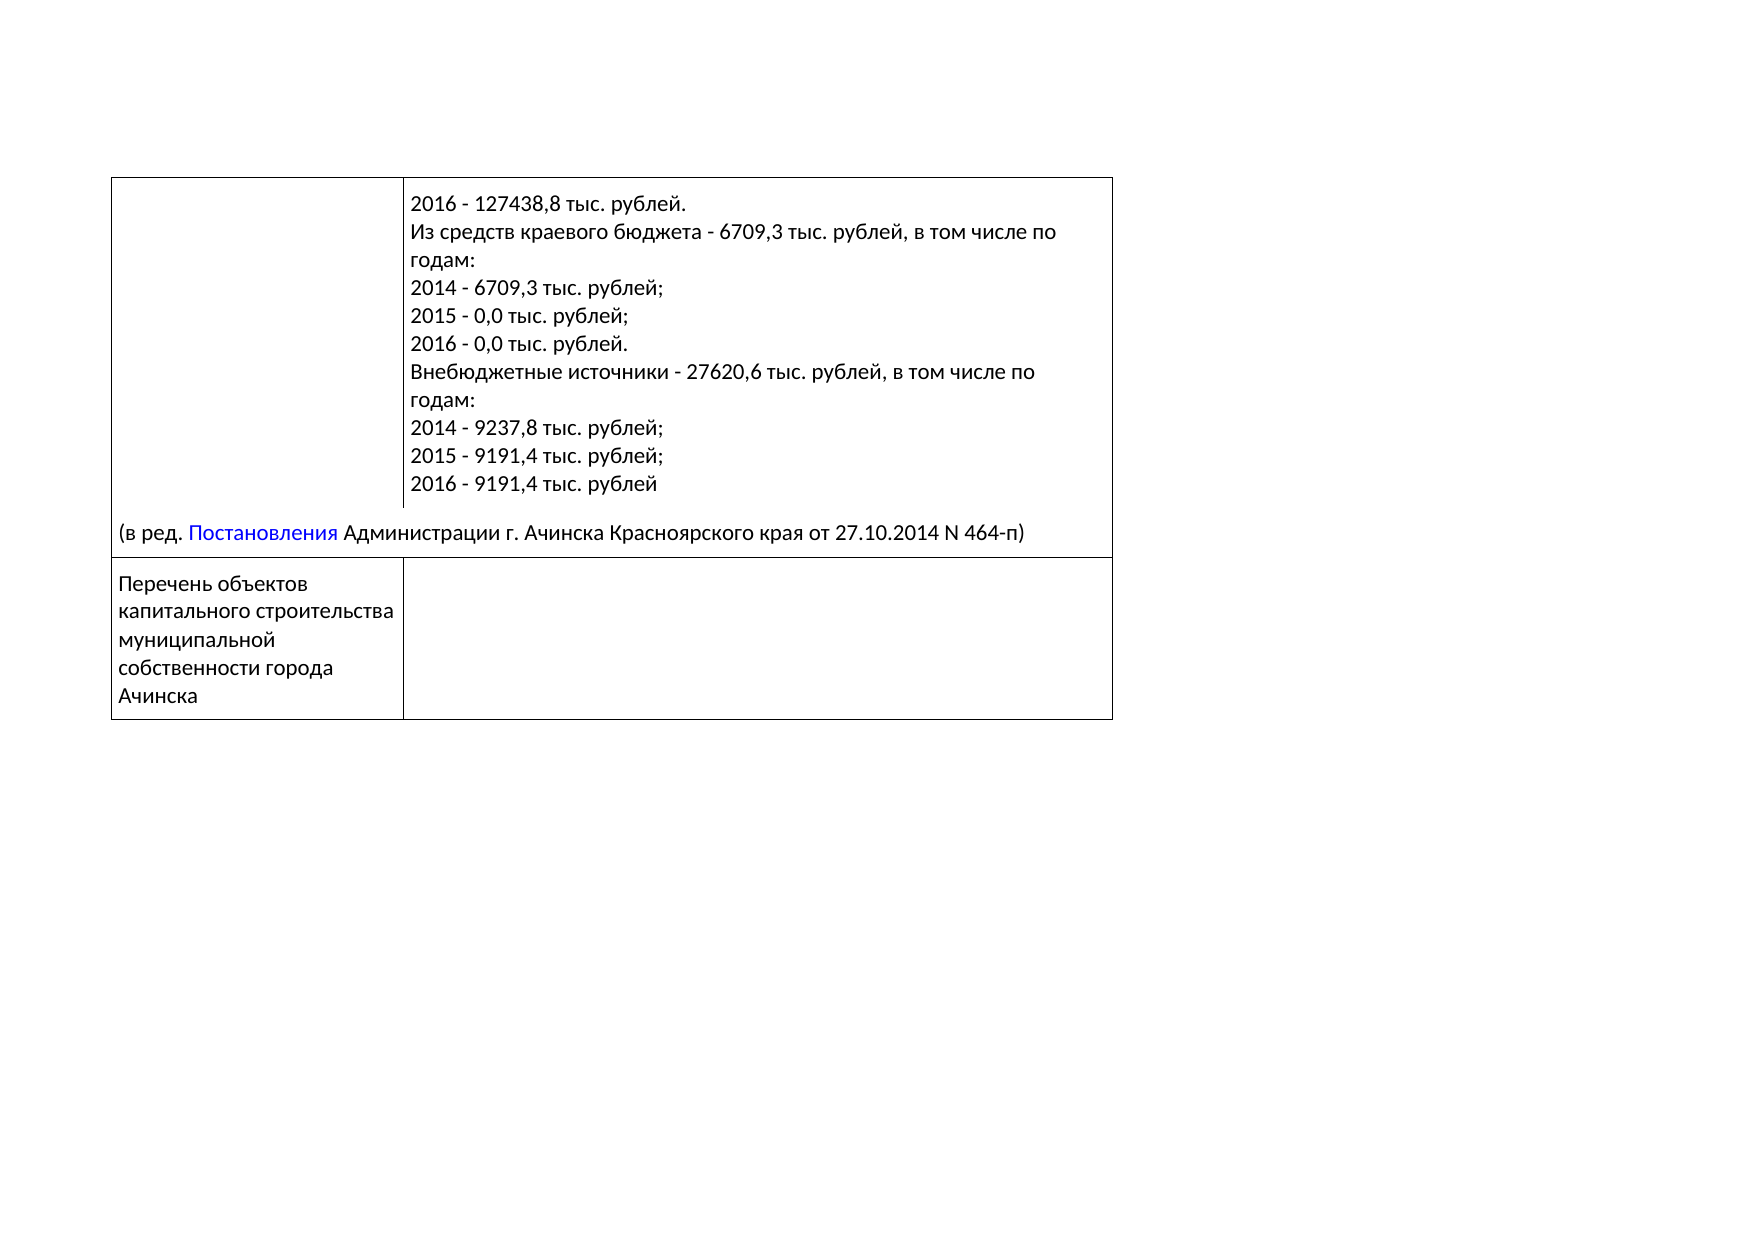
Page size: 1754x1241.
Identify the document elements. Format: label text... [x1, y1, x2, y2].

table_cell (в ред. Постановления Администрации г. Ачинска Красноярского края от 27.10.2014 N 464-п) [112, 508, 1112, 557]
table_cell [404, 178, 1112, 508]
table_cell Перечень объектов капитального строительства муниципальной собственности города Ачинска [112, 558, 403, 719]
table_cell [404, 558, 1112, 719]
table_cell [112, 178, 403, 508]
